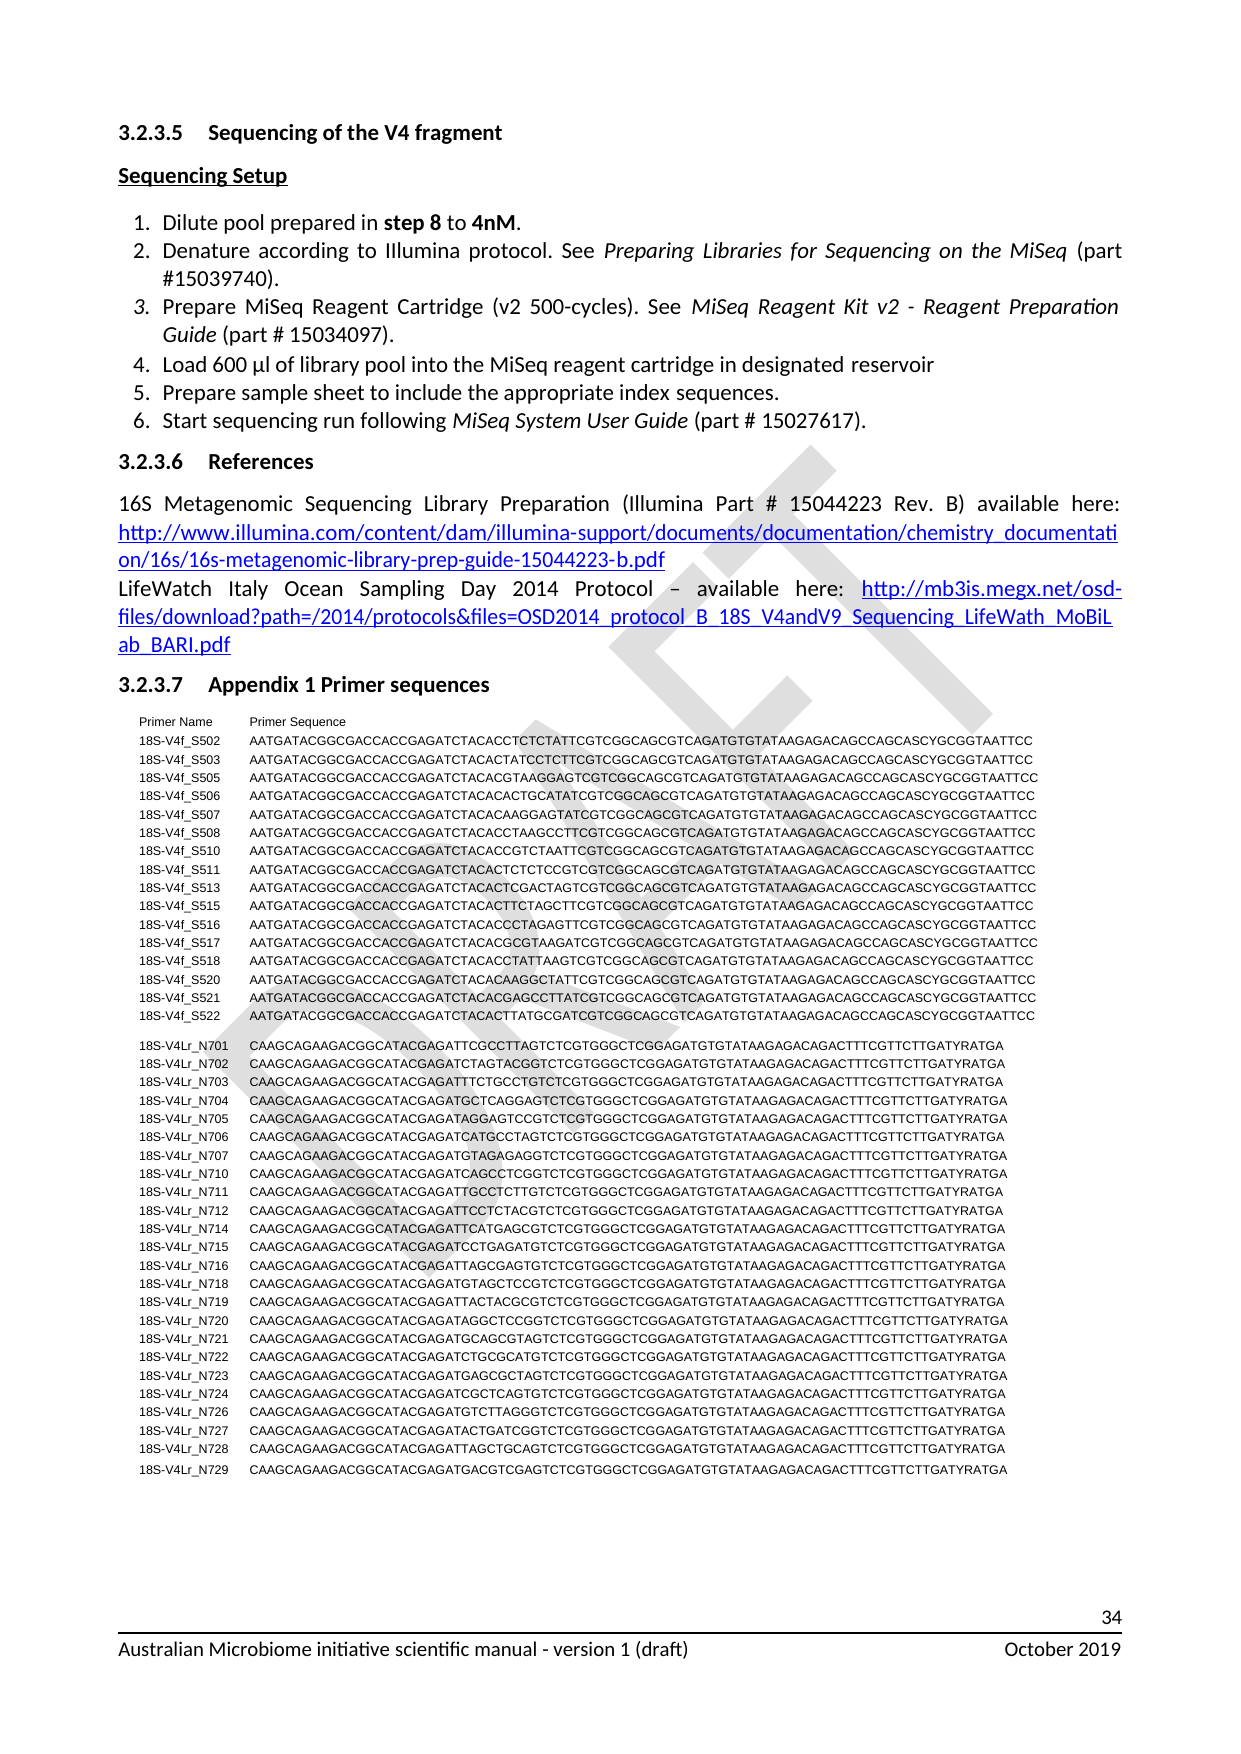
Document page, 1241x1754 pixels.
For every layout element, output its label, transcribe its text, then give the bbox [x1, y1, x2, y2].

list Load 600 μl of library pool into the MiSeq reagent cartridge in designated reservoir [133, 348, 1122, 378]
list Prepare sample sheet to include the appropriate index sequences. [133, 378, 1122, 406]
table_cell CAAGCAGAAGACGGCATACGAGATTCCTCTACGTCTCGTGGGCTCGGAGATGTGTATAAGAGACAGACTTTCGTTCTTGATYRATGA [235, 1199, 1122, 1218]
table_cell CAAGCAGAAGACGGCATACGAGATGTAGCTCCGTCTCGTGGGCTCGGAGATGTGTATAAGAGACAGACTTTCGTTCTTGATYRATGA [235, 1273, 1122, 1291]
table_cell 18S-V4f_S517 [118, 932, 235, 950]
table_cell CAAGCAGAAGACGGCATACGAGATGCTCAGGAGTCTCGTGGGCTCGGAGATGTGTATAAGAGACAGACTTTCGTTCTTGATYRATGA [235, 1089, 1122, 1108]
table_cell AATGATACGGCGACCACCGAGATCTACACTATCCTCTTCGTCGGCAGCGTCAGATGTGTATAAGAGACAGCCAGCASCYGCGGTAATTCC [235, 749, 1122, 767]
table_cell CAAGCAGAAGACGGCATACGAGATTGCCTCTTGTCTCGTGGGCTCGGAGATGTGTATAAGAGACAGACTTTCGTTCTTGATYRATGA [235, 1181, 1122, 1199]
table_cell AATGATACGGCGACCACCGAGATCTACACCCTAGAGTTCGTCGGCAGCGTCAGATGTGTATAAGAGACAGCCAGCASCYGCGGTAATTCC [235, 914, 1122, 932]
table_cell CAAGCAGAAGACGGCATACGAGATAGGAGTCCGTCTCGTGGGCTCGGAGATGTGTATAAGAGACAGACTTTCGTTCTTGATYRATGA [235, 1108, 1122, 1126]
table_cell 18S-V4Lr_N701 [118, 1024, 235, 1053]
table_cell 18S-V4Lr_N702 [118, 1053, 235, 1071]
table_cell AATGATACGGCGACCACCGAGATCTACACTTATGCGATCGTCGGCAGCGTCAGATGTGTATAAGAGACAGCCAGCASCYGCGGTAATTCC [235, 1005, 1122, 1023]
table_cell 18S-V4Lr_N718 [118, 1273, 235, 1291]
table_cell 18S-V4Lr_N720 [118, 1309, 235, 1328]
table_cell AATGATACGGCGACCACCGAGATCTACACCTAAGCCTTCGTCGGCAGCGTCAGATGTGTATAAGAGACAGCCAGCASCYGCGGTAATTCC [235, 822, 1122, 840]
table_cell 18S-V4Lr_N719 [118, 1291, 235, 1309]
table_cell 18S-V4f_S503 [118, 749, 235, 767]
table_cell 18S-V4Lr_N726 [118, 1401, 235, 1419]
table_cell CAAGCAGAAGACGGCATACGAGATCATGCCTAGTCTCGTGGGCTCGGAGATGTGTATAAGAGACAGACTTTCGTTCTTGATYRATGA [235, 1126, 1122, 1144]
table_cell 18S-V4Lr_N724 [118, 1383, 235, 1401]
table_cell 18S-V4Lr_N715 [118, 1236, 235, 1254]
table_cell 18S-V4Lr_N703 [118, 1071, 235, 1089]
list Start sequencing run following MiSeq System User Guide (part # 15027617). [133, 406, 1122, 434]
table_cell 18S-V4Lr_N712 [118, 1199, 235, 1218]
table_cell AATGATACGGCGACCACCGAGATCTACACCTCTCTATTCGTCGGCAGCGTCAGATGTGTATAAGAGACAGCCAGCASCYGCGGTAATTCC [235, 730, 1122, 748]
table_cell CAAGCAGAAGACGGCATACGAGATCTAGTACGGTCTCGTGGGCTCGGAGATGTGTATAAGAGACAGACTTTCGTTCTTGATYRATGA [235, 1053, 1122, 1071]
table_cell 18S-V4f_S522 [118, 1005, 235, 1023]
table_cell CAAGCAGAAGACGGCATACGAGATTACTACGCGTCTCGTGGGCTCGGAGATGTGTATAAGAGACAGACTTTCGTTCTTGATYRATGA [235, 1291, 1122, 1309]
text 16S Metagenomic Sequencing Library Preparation (Illumina Part # 15044223 Rev. B) available here: http://www.illumina.com/content/dam/illumina-support/documents/documentation/chemistry_documentati on/16s/16s-metagenomic-library-prep-guide-15044223-b.pdf [118, 489, 1122, 574]
table_cell 18S-V4f_S505 [118, 767, 235, 785]
table_cell 18S-V4Lr_N729 [118, 1456, 235, 1478]
table_header Primer Name [118, 713, 235, 730]
title References [118, 447, 1122, 475]
table_cell 18S-V4Lr_N727 [118, 1419, 235, 1438]
table_cell AATGATACGGCGACCACCGAGATCTACACTCTCTCCGTCGTCGGCAGCGTCAGATGTGTATAAGAGACAGCCAGCASCYGCGGTAATTCC [235, 859, 1122, 877]
table_cell AATGATACGGCGACCACCGAGATCTACACTCGACTAGTCGTCGGCAGCGTCAGATGTGTATAAGAGACAGCCAGCASCYGCGGTAATTCC [235, 877, 1122, 895]
table_cell 18S-V4Lr_N716 [118, 1254, 235, 1273]
table_cell 18S-V4f_S513 [118, 877, 235, 895]
table_cell 18S-V4f_S502 [118, 730, 235, 748]
table_cell CAAGCAGAAGACGGCATACGAGATAGGCTCCGGTCTCGTGGGCTCGGAGATGTGTATAAGAGACAGACTTTCGTTCTTGATYRATGA [235, 1309, 1122, 1328]
table_cell CAAGCAGAAGACGGCATACGAGATGCAGCGTAGTCTCGTGGGCTCGGAGATGTGTATAAGAGACAGACTTTCGTTCTTGATYRATGA [235, 1328, 1122, 1346]
table_cell 18S-V4f_S521 [118, 987, 235, 1005]
table_header Primer Sequence [235, 713, 1122, 730]
table_cell 18S-V4f_S511 [118, 859, 235, 877]
list Prepare MiSeq Reagent Cartridge (v2 500-cycles). See MiSeq Reagent Kit v2 - Reagent Preparation Guide (part # 15034097). [133, 292, 1122, 348]
table_cell CAAGCAGAAGACGGCATACGAGATCAGCCTCGGTCTCGTGGGCTCGGAGATGTGTATAAGAGACAGACTTTCGTTCTTGATYRATGA [235, 1163, 1122, 1181]
table_cell AATGATACGGCGACCACCGAGATCTACACCTATTAAGTCGTCGGCAGCGTCAGATGTGTATAAGAGACAGCCAGCASCYGCGGTAATTCC [235, 950, 1122, 968]
table_cell CAAGCAGAAGACGGCATACGAGATTAGCGAGTGTCTCGTGGGCTCGGAGATGTGTATAAGAGACAGACTTTCGTTCTTGATYRATGA [235, 1254, 1122, 1273]
table_cell AATGATACGGCGACCACCGAGATCTACACTTCTAGCTTCGTCGGCAGCGTCAGATGTGTATAAGAGACAGCCAGCASCYGCGGTAATTCC [235, 895, 1122, 913]
table_cell CAAGCAGAAGACGGCATACGAGATGAGCGCTAGTCTCGTGGGCTCGGAGATGTGTATAAGAGACAGACTTTCGTTCTTGATYRATGA [235, 1364, 1122, 1383]
table_cell CAAGCAGAAGACGGCATACGAGATTAGCTGCAGTCTCGTGGGCTCGGAGATGTGTATAAGAGACAGACTTTCGTTCTTGATYRATGA [235, 1438, 1122, 1456]
table_cell 18S-V4Lr_N710 [118, 1163, 235, 1181]
table_cell AATGATACGGCGACCACCGAGATCTACACGTAAGGAGTCGTCGGCAGCGTCAGATGTGTATAAGAGACAGCCAGCASCYGCGGTAATTCC [235, 767, 1122, 785]
table_cell 18S-V4f_S520 [118, 969, 235, 987]
table_cell 18S-V4Lr_N711 [118, 1181, 235, 1199]
table_cell 18S-V4f_S506 [118, 785, 235, 803]
table_cell 18S-V4Lr_N714 [118, 1218, 235, 1236]
title Appendix 1 Primer sequences [118, 670, 1122, 698]
table_cell CAAGCAGAAGACGGCATACGAGATTCATGAGCGTCTCGTGGGCTCGGAGATGTGTATAAGAGACAGACTTTCGTTCTTGATYRATGA [235, 1218, 1122, 1236]
table_cell CAAGCAGAAGACGGCATACGAGATTTCTGCCTGTCTCGTGGGCTCGGAGATGTGTATAAGAGACAGACTTTCGTTCTTGATYRATGA [235, 1071, 1122, 1089]
text Sequencing Setup [118, 161, 1122, 189]
table_cell AATGATACGGCGACCACCGAGATCTACACCGTCTAATTCGTCGGCAGCGTCAGATGTGTATAAGAGACAGCCAGCASCYGCGGTAATTCC [235, 840, 1122, 858]
table_cell CAAGCAGAAGACGGCATACGAGATCGCTCAGTGTCTCGTGGGCTCGGAGATGTGTATAAGAGACAGACTTTCGTTCTTGATYRATGA [235, 1383, 1122, 1401]
table_cell 18S-V4f_S518 [118, 950, 235, 968]
table_cell 18S-V4f_S510 [118, 840, 235, 858]
list Dilute pool prepared in step 8 to 4nM. [133, 208, 1122, 236]
table_cell 18S-V4Lr_N722 [118, 1346, 235, 1364]
text LifeWatch Italy Ocean Sampling Day 2014 Protocol – available here: http://mb3is.megx.net/osd- files/download?path=/2014/protocols&files=OSD2014_protocol_B_18S_V4andV9_Sequencing_LifeWath_MoBiLab_BARI.pdf [118, 574, 1122, 658]
table_cell AATGATACGGCGACCACCGAGATCTACACGCGTAAGATCGTCGGCAGCGTCAGATGTGTATAAGAGACAGCCAGCASCYGCGGTAATTCC [235, 932, 1122, 950]
table_cell 18S-V4Lr_N707 [118, 1144, 235, 1163]
list Denature according to IIlumina protocol. See Preparing Libraries for Sequencing on the MiSeq (part #15039740). [133, 236, 1122, 292]
table_cell 18S-V4Lr_N706 [118, 1126, 235, 1144]
table_cell 18S-V4f_S515 [118, 895, 235, 913]
table_cell 18S-V4Lr_N705 [118, 1108, 235, 1126]
table_cell 18S-V4Lr_N728 [118, 1438, 235, 1456]
table_cell 18S-V4Lr_N721 [118, 1328, 235, 1346]
table_cell 18S-V4f_S516 [118, 914, 235, 932]
table_cell AATGATACGGCGACCACCGAGATCTACACGAGCCTTATCGTCGGCAGCGTCAGATGTGTATAAGAGACAGCCAGCASCYGCGGTAATTCC [235, 987, 1122, 1005]
table_cell CAAGCAGAAGACGGCATACGAGATGTCTTAGGGTCTCGTGGGCTCGGAGATGTGTATAAGAGACAGACTTTCGTTCTTGATYRATGA [235, 1401, 1122, 1419]
table_cell 18S-V4Lr_N704 [118, 1089, 235, 1108]
table_cell 18S-V4f_S508 [118, 822, 235, 840]
table_cell 18S-V4Lr_N723 [118, 1364, 235, 1383]
table_cell AATGATACGGCGACCACCGAGATCTACACAAGGAGTATCGTCGGCAGCGTCAGATGTGTATAAGAGACAGCCAGCASCYGCGGTAATTCC [235, 804, 1122, 822]
table_cell 18S-V4f_S507 [118, 804, 235, 822]
table_cell CAAGCAGAAGACGGCATACGAGATGACGTCGAGTCTCGTGGGCTCGGAGATGTGTATAAGAGACAGACTTTCGTTCTTGATYRATGA [235, 1456, 1122, 1478]
table_cell AATGATACGGCGACCACCGAGATCTACACACTGCATATCGTCGGCAGCGTCAGATGTGTATAAGAGACAGCCAGCASCYGCGGTAATTCC [235, 785, 1122, 803]
table_cell CAAGCAGAAGACGGCATACGAGATGTAGAGAGGTCTCGTGGGCTCGGAGATGTGTATAAGAGACAGACTTTCGTTCTTGATYRATGA [235, 1144, 1122, 1163]
table_cell CAAGCAGAAGACGGCATACGAGATCCTGAGATGTCTCGTGGGCTCGGAGATGTGTATAAGAGACAGACTTTCGTTCTTGATYRATGA [235, 1236, 1122, 1254]
table_cell CAAGCAGAAGACGGCATACGAGATTCGCCTTAGTCTCGTGGGCTCGGAGATGTGTATAAGAGACAGACTTTCGTTCTTGATYRATGA [235, 1024, 1122, 1053]
table_cell CAAGCAGAAGACGGCATACGAGATCTGCGCATGTCTCGTGGGCTCGGAGATGTGTATAAGAGACAGACTTTCGTTCTTGATYRATGA [235, 1346, 1122, 1364]
table_cell AATGATACGGCGACCACCGAGATCTACACAAGGCTATTCGTCGGCAGCGTCAGATGTGTATAAGAGACAGCCAGCASCYGCGGTAATTCC [235, 969, 1122, 987]
title Sequencing of the V4 fragment [118, 118, 1122, 146]
table_cell CAAGCAGAAGACGGCATACGAGATACTGATCGGTCTCGTGGGCTCGGAGATGTGTATAAGAGACAGACTTTCGTTCTTGATYRATGA [235, 1419, 1122, 1438]
